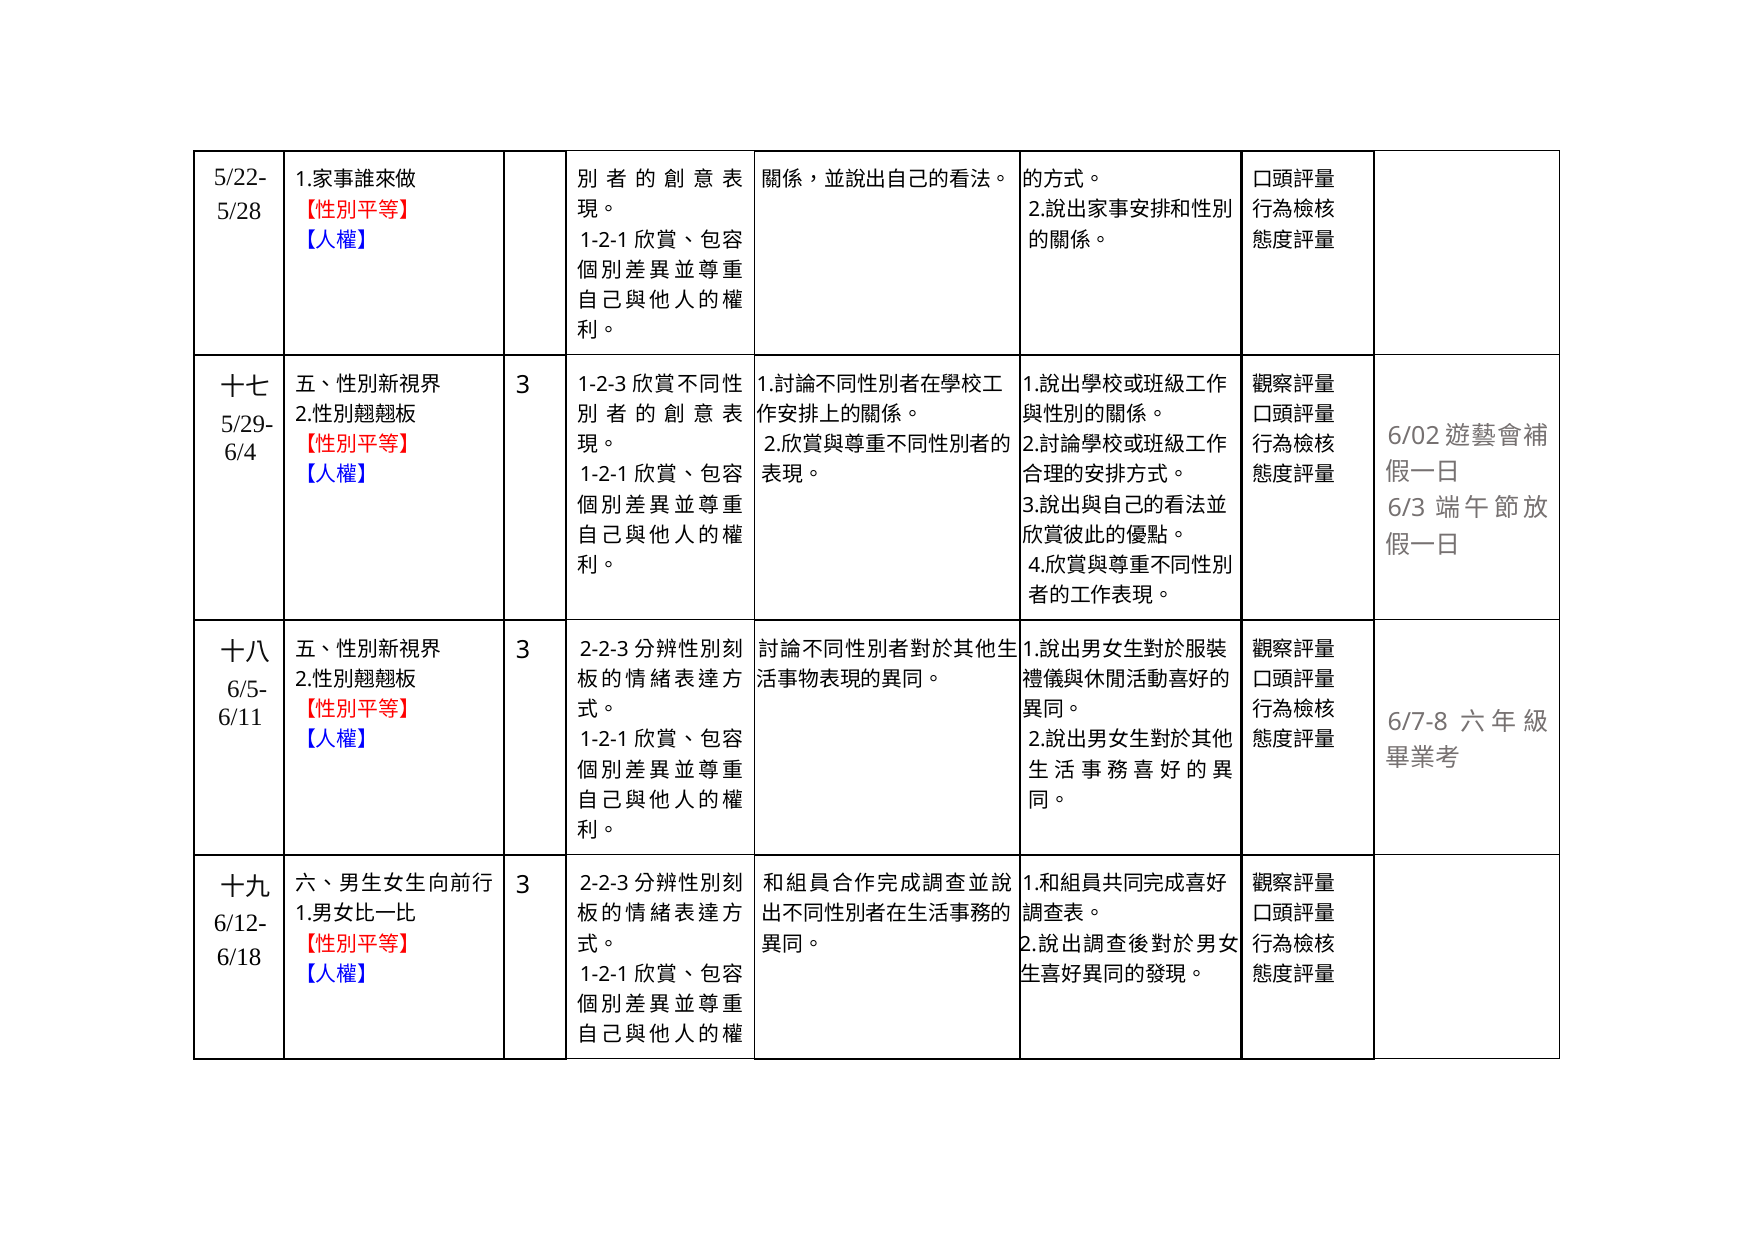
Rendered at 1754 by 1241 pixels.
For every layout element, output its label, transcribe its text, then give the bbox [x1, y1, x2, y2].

table_cell 6/12-6/18 [195, 856, 283, 1058]
table_cell 3 [505, 621, 565, 854]
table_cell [1021, 856, 1240, 1058]
table_cell 6/5- 6/11 [195, 621, 283, 854]
table_cell 5/22-5/28 [195, 152, 283, 354]
table_cell 3 [505, 356, 565, 619]
table_cell [1375, 355, 1559, 619]
table_cell 觀察評量 口頭評量 行為檢核 態度評量 [1243, 856, 1373, 1058]
table_cell 3 [505, 152, 565, 354]
table_cell 觀察評量 口頭評量 行為檢核 態度評量 [1243, 152, 1373, 354]
table_cell 討論不同性別者對於其他生活事物表現的異同。 [755, 621, 1019, 854]
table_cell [567, 151, 754, 354]
table_cell 3 [505, 856, 565, 1058]
table_cell 觀察評量 口頭評量 行為檢核 態度評量 [1243, 621, 1373, 854]
table_cell [1375, 855, 1559, 1058]
table_cell 1.說出男女生對於服裝禮儀與休閒活動喜好的異同。 2.說出男女生對於其他生活事務喜好的異同。 [1021, 621, 1240, 854]
table_cell 五、性別新視界 2.性別翹翹板 【性別平等】 【人權】 [285, 356, 503, 619]
table_cell 五、性別新視界 2.性別翹翹板 【性別平等】 【人權】 [285, 621, 503, 854]
table_cell 5/29- 6/4 [195, 356, 283, 619]
table_cell 1-2-3欣賞不同性別者的創意表現。 1-2-1欣賞、包容個別差異並尊重自己與他人的權利。 [567, 355, 754, 619]
table_cell 1.討論不同性別者在學校工作安排上的關係。 2.欣賞與尊重不同性別者的表現。 [755, 356, 1019, 619]
table_cell 觀察評量 口頭評量 行為檢核 態度評量 [1243, 356, 1373, 619]
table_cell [1021, 152, 1240, 354]
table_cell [755, 856, 1019, 1058]
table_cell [567, 855, 754, 1058]
table_cell [1375, 620, 1559, 854]
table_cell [755, 152, 1019, 354]
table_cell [285, 856, 503, 1058]
table_cell 2-2-3分辨性別刻板的情緒表達方式。 1-2-1欣賞、包容個別差異並尊重自己與他人的權利。 [567, 620, 754, 854]
table_cell [1375, 151, 1559, 354]
table_cell 1.說出學校或班級工作與性別的關係。 2.討論學校或班級工作合理的安排方式。 3.說出與自己的看法並欣賞彼此的優點。 4.欣賞與尊重不同性別者的工作表現。 [1021, 356, 1240, 619]
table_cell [285, 152, 503, 354]
